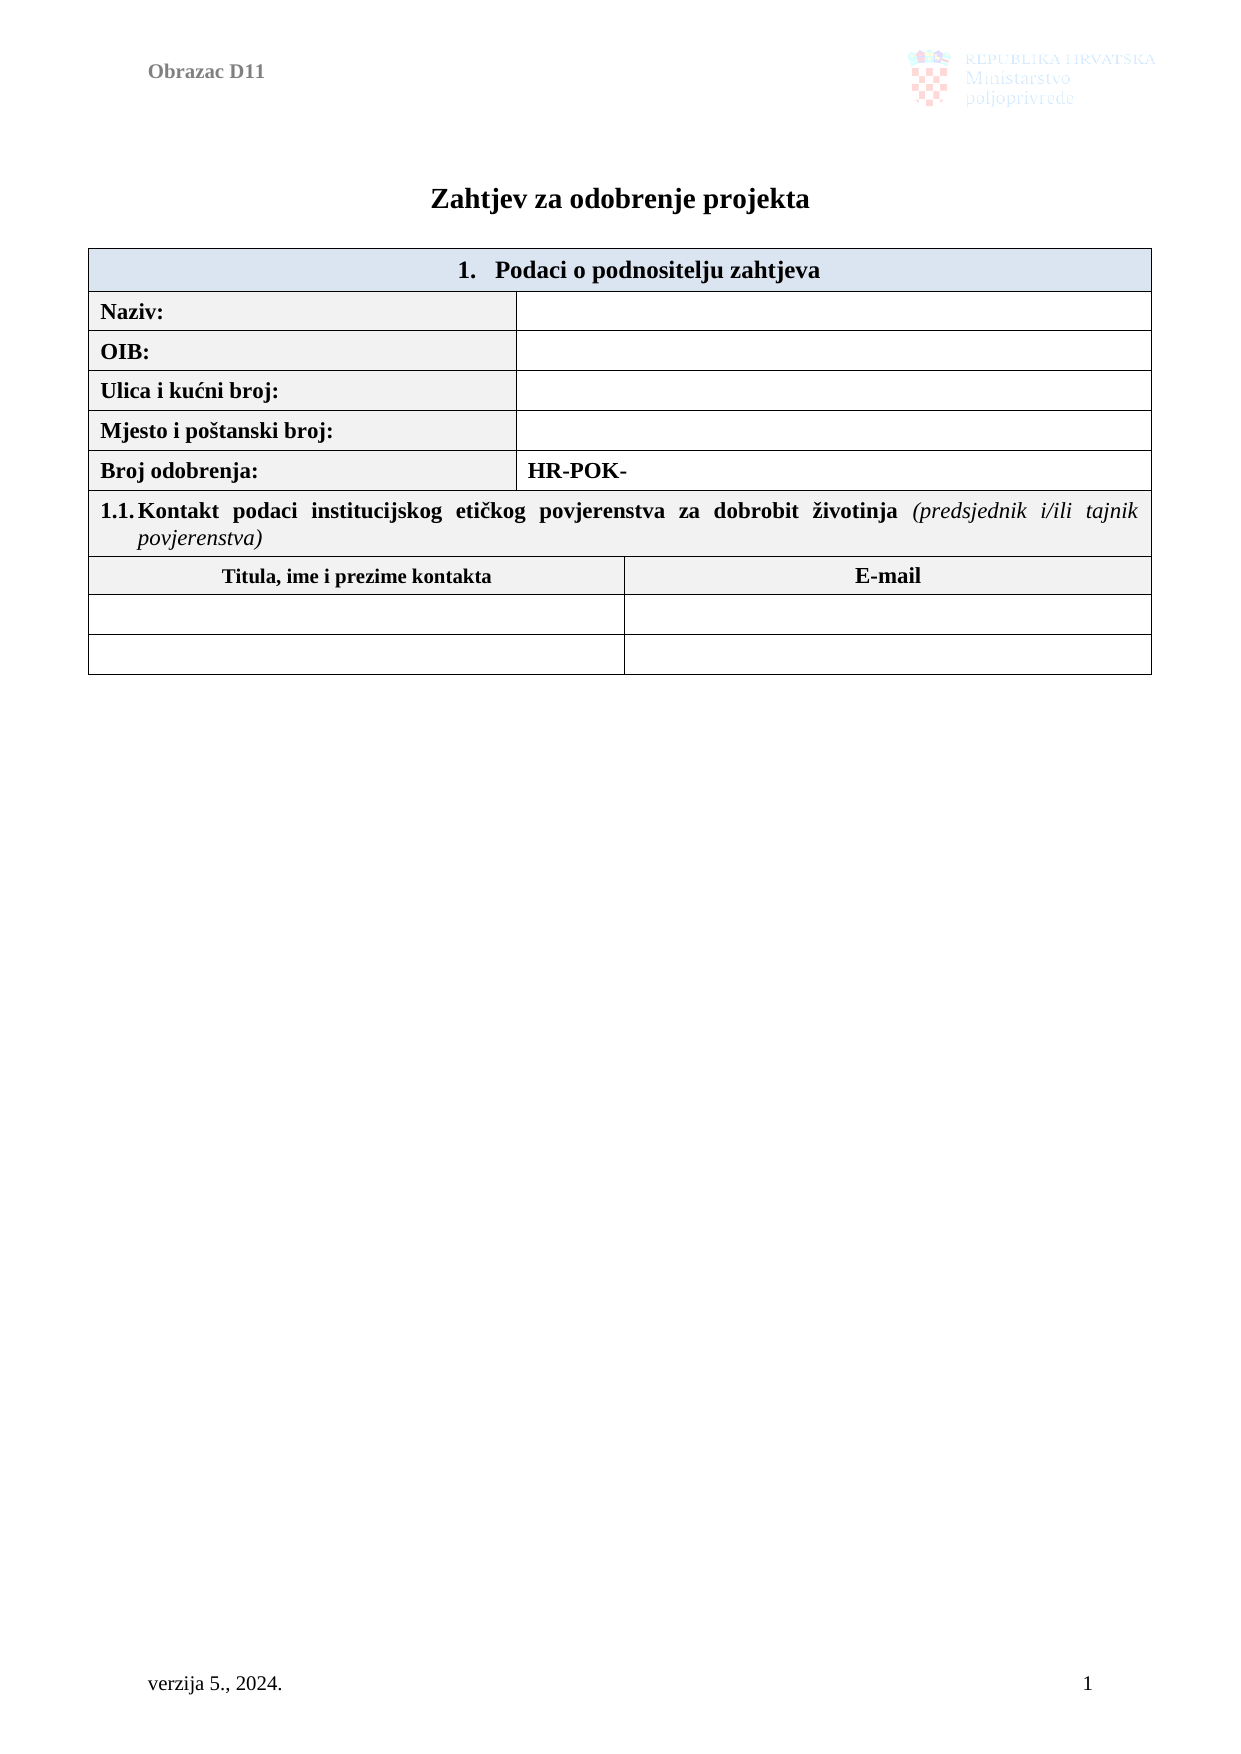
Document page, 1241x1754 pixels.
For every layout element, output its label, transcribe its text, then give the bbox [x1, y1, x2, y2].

table_cell OIB: [89, 331, 516, 370]
table_cell Titula, ime i prezime kontakta [89, 557, 624, 594]
table_cell [625, 635, 1151, 674]
table_cell [517, 292, 1151, 330]
text Zahtjev za odobrenje projekta [148, 181, 1093, 215]
table_cell [89, 635, 624, 674]
table_cell Mjesto i poštanski broj: [89, 411, 516, 450]
table_cell E-mail [625, 557, 1151, 594]
table_cell HR-POK- [517, 451, 1151, 490]
table_cell [89, 595, 624, 634]
table_cell [517, 371, 1151, 410]
table_cell Ulica i kućni broj: [89, 371, 516, 410]
table_header Podaci o podnositelju zahtjeva [89, 249, 1151, 291]
table_cell [625, 595, 1151, 634]
table_cell Kontakt podaci institucijskog etičkog povjerenstva za dobrobit životinja (predsjednik i/ili tajnik povjerenstva) [89, 491, 1151, 556]
table_cell [517, 411, 1151, 450]
table_cell Broj odobrenja: [89, 451, 516, 490]
table_cell [517, 331, 1151, 370]
table_cell Naziv: [89, 292, 516, 330]
